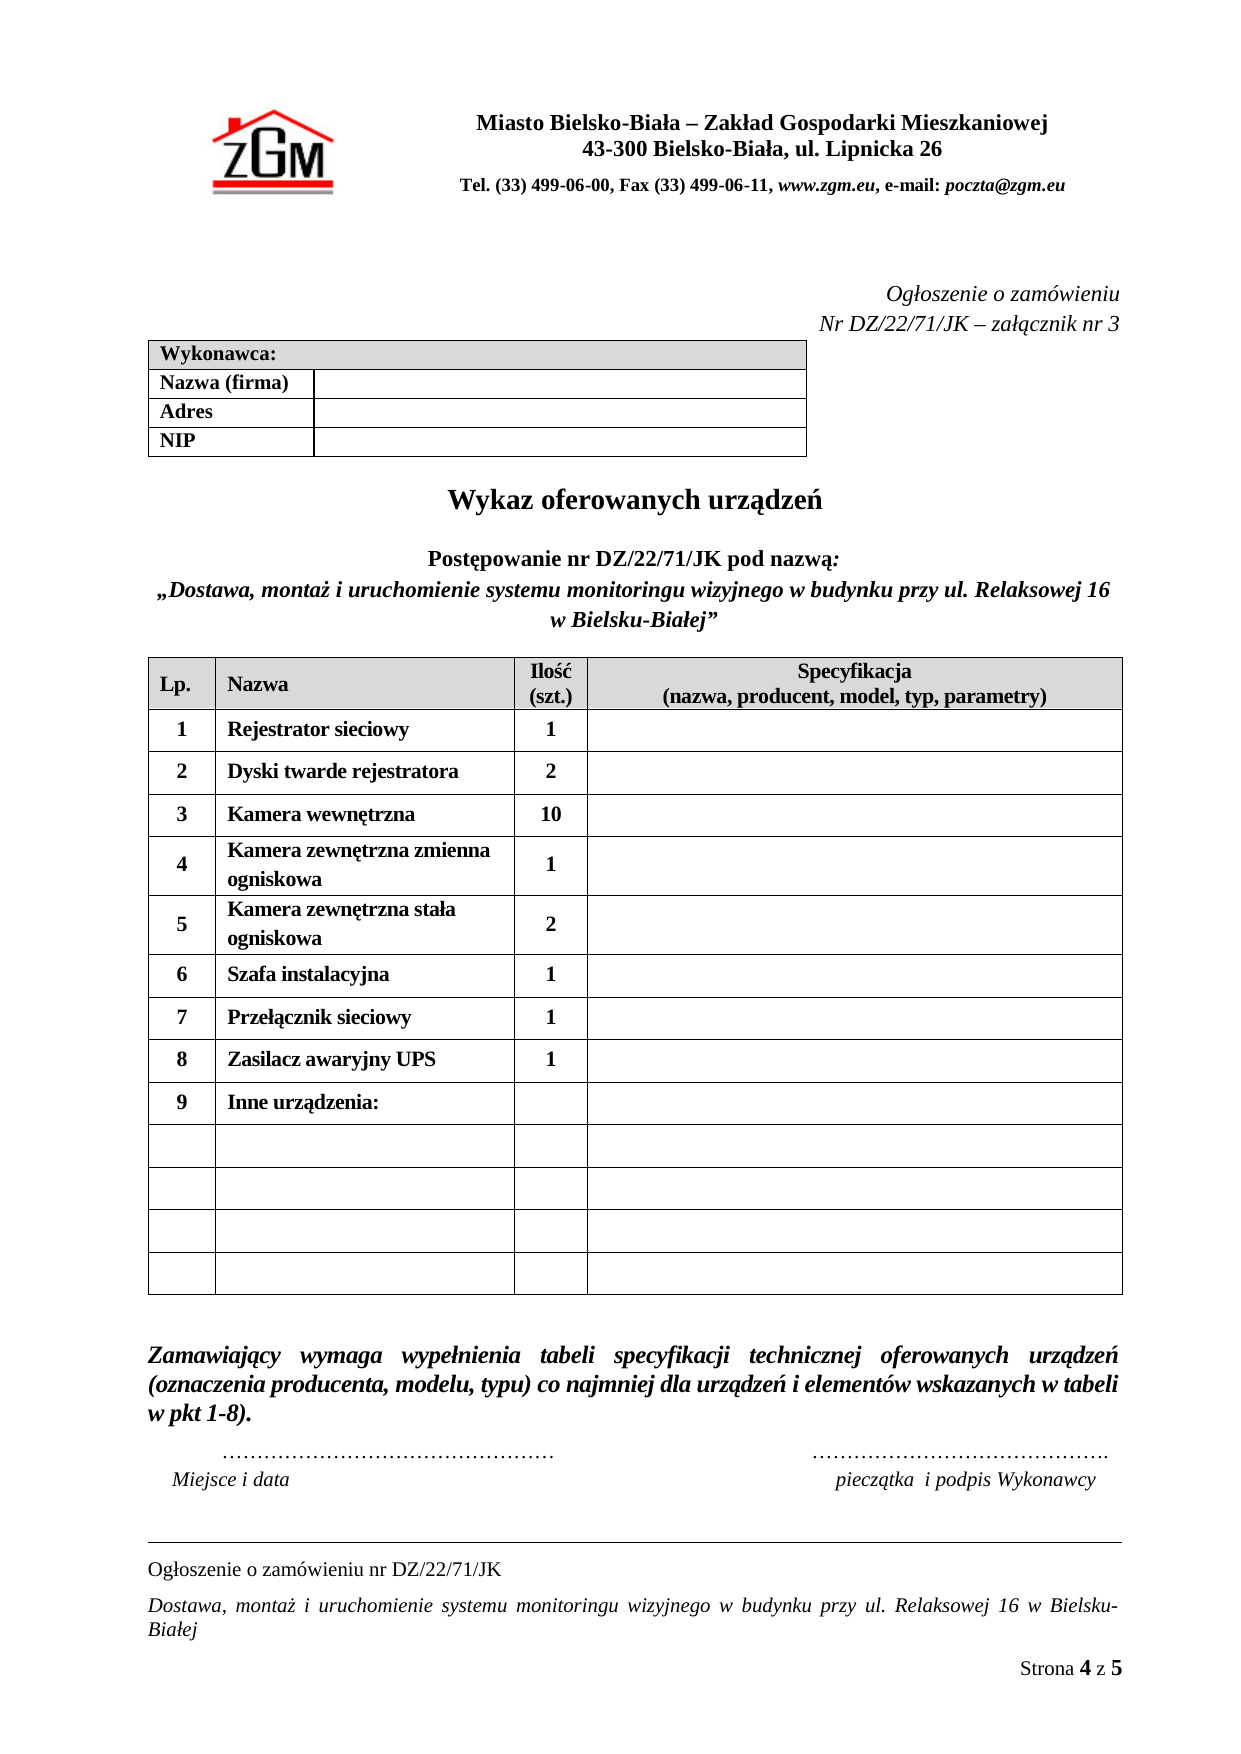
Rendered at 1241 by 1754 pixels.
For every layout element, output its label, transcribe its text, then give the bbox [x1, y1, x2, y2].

table_cell 10 [515, 795, 587, 836]
table_cell [515, 1168, 587, 1209]
table_cell Kamera zewnętrzna stała ogniskowa [216, 896, 514, 954]
text Miejsce i data pieczątka i podpis Wykonawcy [148, 1467, 1122, 1491]
table_cell [588, 1125, 1122, 1167]
table_cell [216, 1125, 514, 1167]
table_cell NIP [149, 428, 313, 456]
table_cell 2 [515, 896, 587, 954]
table_header Lp. [149, 658, 215, 708]
table_cell [588, 896, 1122, 954]
table_cell [515, 1125, 587, 1167]
text Ogłoszenie o zamówieniu [148, 280, 1122, 306]
text „Dostawa, montaż i uruchomienie systemu monitoringu wizyjnego w budynku przy ul. Relaksowej 16 w Bielsku-Białej” [148, 576, 1122, 632]
table_cell 4 [149, 837, 215, 895]
subtitle Wykaz oferowanych urządzeń [148, 482, 1122, 516]
table_cell 1 [149, 710, 215, 751]
table_cell [588, 710, 1122, 751]
text Postępowanie nr DZ/22/71/JK pod nazwą: [148, 546, 1122, 572]
table_cell [216, 1253, 514, 1294]
table_cell [149, 1210, 215, 1252]
table_cell [315, 428, 806, 456]
table_header Wykonawca: [149, 341, 806, 369]
table_cell [588, 795, 1122, 836]
table_cell [588, 998, 1122, 1039]
table_cell 7 [149, 998, 215, 1039]
table_cell [149, 1168, 215, 1209]
text Nr DZ/22/71/JK – załącznik nr 3 [148, 310, 1122, 336]
text ………………………………………… ……………………………………. [148, 1439, 1122, 1463]
table_cell [588, 1083, 1122, 1124]
text Zamawiający wymaga wypełnienia tabeli specyfikacji technicznej oferowanych urządzeń (oznaczenia producenta, modelu, typu) co najmniej dla urządzeń i elementów wskazanych w tabeli w pkt 1-8). [148, 1341, 1122, 1427]
table_cell [588, 1210, 1122, 1252]
table_cell 1 [515, 1040, 587, 1082]
table_cell Rejestrator sieciowy [216, 710, 514, 751]
table_cell [588, 955, 1122, 997]
table_cell Kamera zewnętrzna zmienna ogniskowa [216, 837, 514, 895]
table_cell [149, 1125, 215, 1167]
table_cell [515, 1253, 587, 1294]
table_cell 9 [149, 1083, 215, 1124]
table_cell 6 [149, 955, 215, 997]
table_cell [588, 1253, 1122, 1294]
table_cell Inne urządzenia: [216, 1083, 514, 1124]
table_cell 1 [515, 955, 587, 997]
table_cell 3 [149, 795, 215, 836]
table_cell Szafa instalacyjna [216, 955, 514, 997]
table_cell [588, 1168, 1122, 1209]
table_cell [515, 1210, 587, 1252]
table_cell Dyski twarde rejestratora [216, 752, 514, 793]
table_cell [315, 399, 806, 427]
table_cell 5 [149, 896, 215, 954]
table_header Nazwa [216, 658, 514, 708]
table_cell [216, 1210, 514, 1252]
table_cell [588, 752, 1122, 793]
table_cell Zasilacz awaryjny UPS [216, 1040, 514, 1082]
table_cell 1 [515, 998, 587, 1039]
table_cell [216, 1168, 514, 1209]
table_header Ilość (szt.) [515, 658, 587, 708]
table_header Specyfikacja (nazwa, producent, model, typ, parametry) [588, 658, 1122, 708]
table_cell Adres [149, 399, 313, 427]
table_cell [588, 1040, 1122, 1082]
table_cell Przełącznik sieciowy [216, 998, 514, 1039]
table_cell [588, 837, 1122, 895]
table_cell 8 [149, 1040, 215, 1082]
table_cell 1 [515, 710, 587, 751]
table_cell 1 [515, 837, 587, 895]
table_cell 2 [515, 752, 587, 793]
table_cell [515, 1083, 587, 1124]
table_cell Nazwa (firma) [149, 370, 313, 398]
table_cell [315, 370, 806, 398]
table_cell [149, 1253, 215, 1294]
table_cell 2 [149, 752, 215, 793]
table_cell Kamera wewnętrzna [216, 795, 514, 836]
